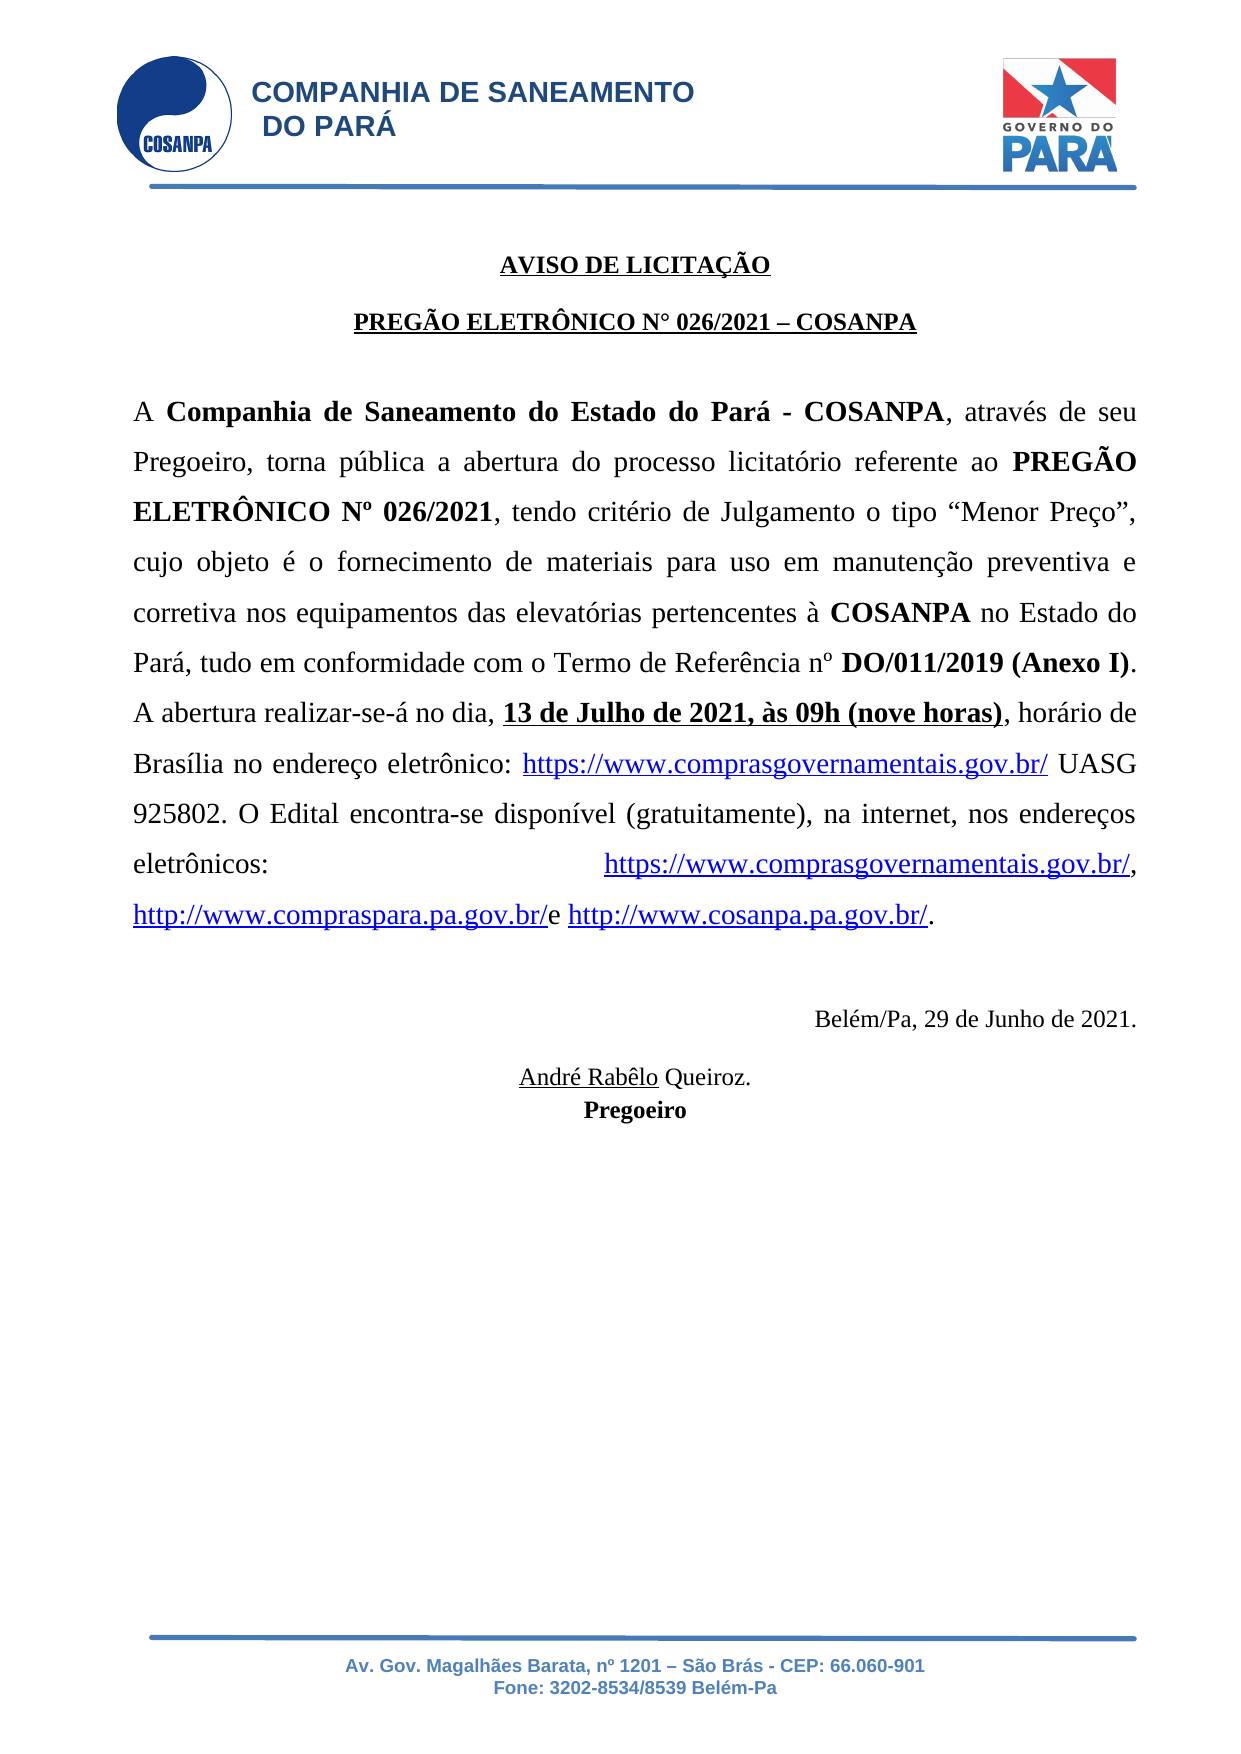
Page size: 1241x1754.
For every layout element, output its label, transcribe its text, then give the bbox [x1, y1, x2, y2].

text Belém/Pa, 29 de Junho de 2021. [133, 1004, 1137, 1033]
text PREGÃO ELETRÔNICO N° 026/2021 – COSANPA [133, 307, 1137, 336]
subtitle André Rabêlo Queiroz. [133, 1062, 1137, 1091]
picture [1002, 56, 1118, 172]
text A Companhia de Saneamento do Estado do Pará - COSANPA, através de seu Pregoeiro, torna pública a abertura do processo licitatório referente ao PREGÃO ELETRÔNICO Nº 026/2021, tendo critério de Julgamento o tipo “Menor Preço”, cujo objeto é o fornecimento de materiais para uso em manutenção preventiva e corretiva nos equipamentos das elevatórias pertencentes à COSANPA no Estado do Pará, tudo em conformidade com o Termo de Referência nº DO/011/2019 (Anexo I). A abertura realizar-se-á no dia, 13 de Julho de 2021, às 09h (nove horas), horário de Brasília no endereço eletrônico: https://www.comprasgovernamentais.gov.br/ UASG 925802. O Edital encontra-se disponível (gratuitamente), na internet, nos endereços eletrônicos: https://www.comprasgovernamentais.gov.br/, http://www.compraspara.pa.gov.br/e http://www.cosanpa.pa.gov.br/. [133, 394, 1137, 930]
subtitle Pregoeiro [133, 1095, 1137, 1124]
picture [117, 56, 232, 172]
text AVISO DE LICITAÇÃO [133, 250, 1137, 279]
